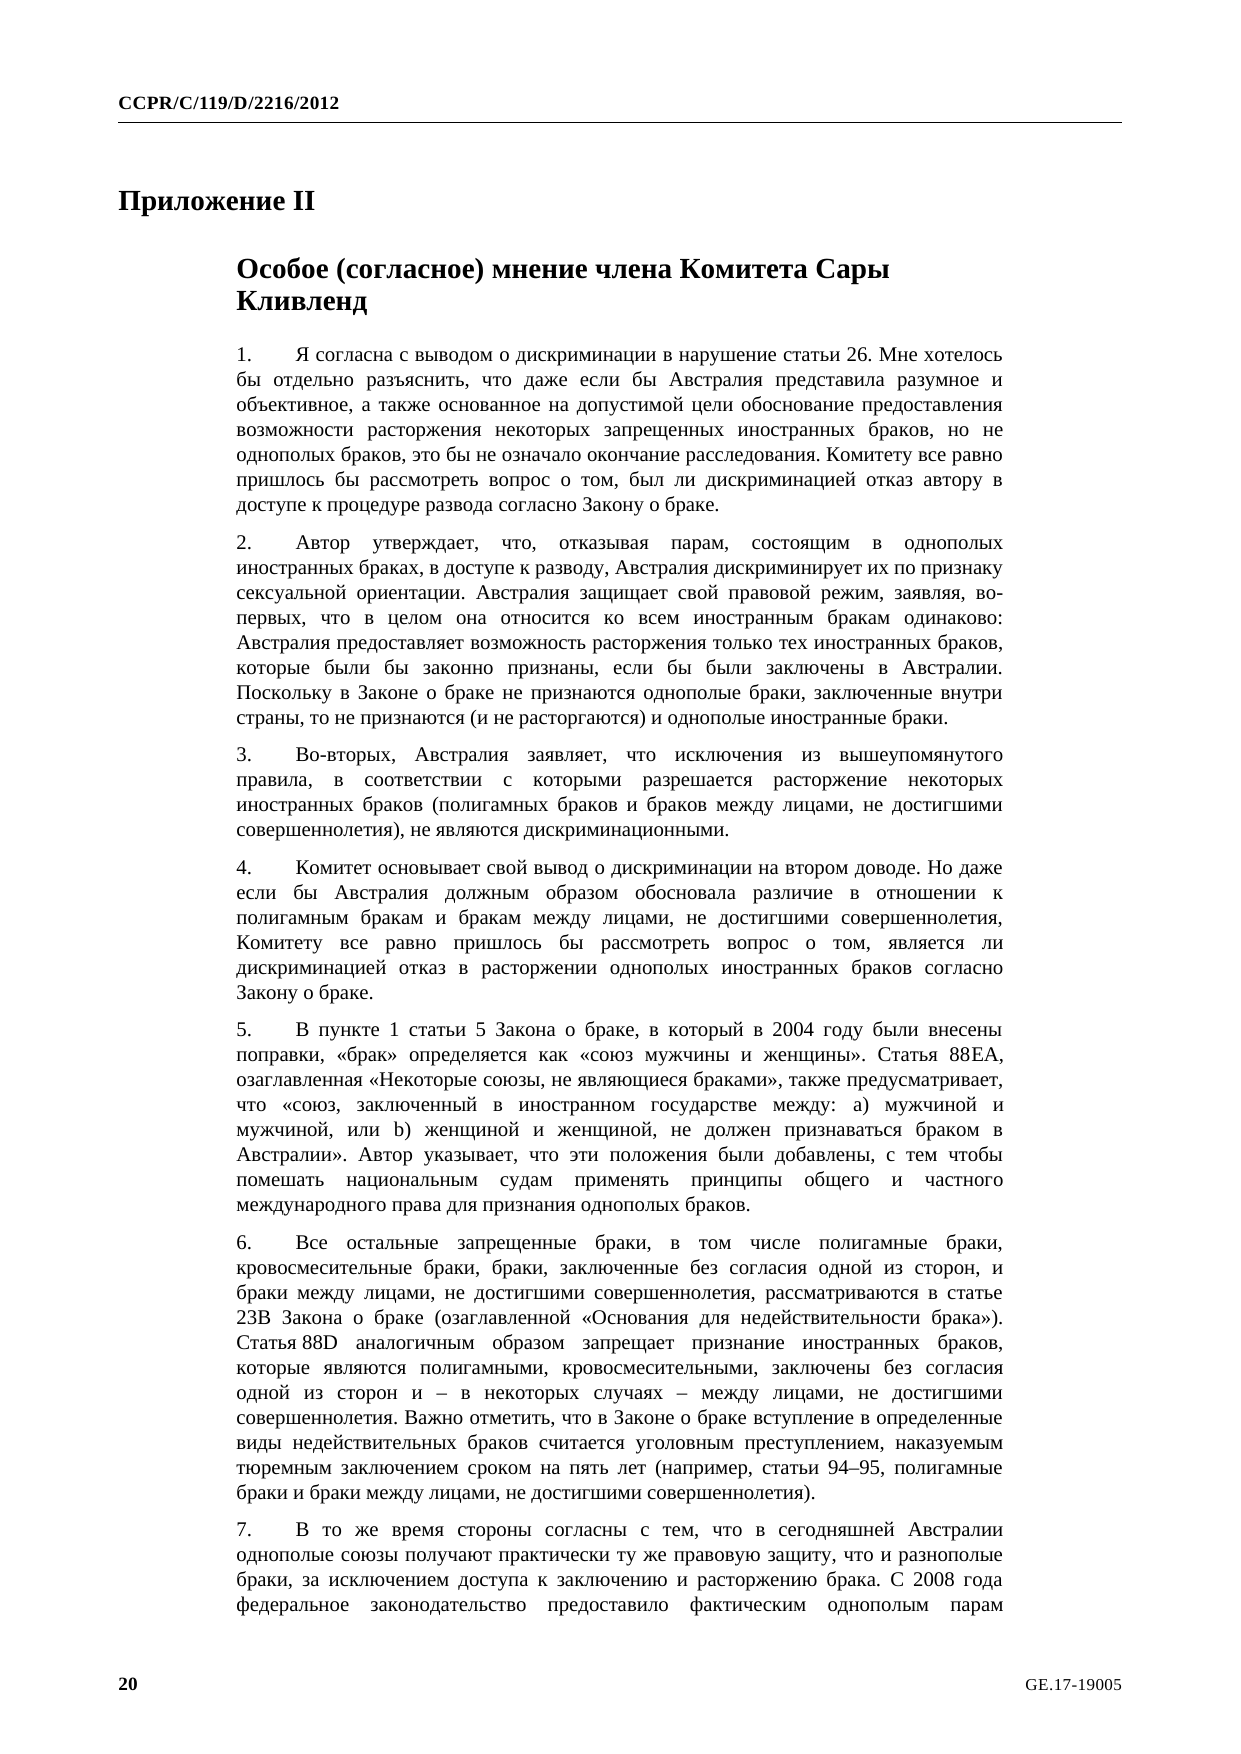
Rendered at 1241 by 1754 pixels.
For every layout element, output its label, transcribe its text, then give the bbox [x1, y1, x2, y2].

text Приложение II [118, 185, 1004, 216]
text 2. Автор утверждает, что, отказывая парам, состоящим в однополых иностранных браках, в доступе к разводу, Австралия дискриминирует их по признаку сексуальной ориентации. Австралия защищает свой правовой режим, заявляя, во-первых, что в целом она относится ко всем иностранным бракам одинаково: Австралия предоставляет возможность расторжения только тех иностранных браков, которые были бы законно признаны, если бы были заключены в Австралии. Поскольку в Законе о браке не признаются однополые браки, заключенные внутри страны, то не признаются (и не расторгаются) и однополые иностранные браки. [236, 529, 1004, 729]
text 1. Я согласна с выводом о дискриминации в нарушение статьи 26. Мне хотелось бы отдельно разъяснить, что даже если бы Австралия представила разумное и объективное, а также основанное на допустимой цели обоснование предоставления возможности расторжения некоторых запрещенных иностранных браков, но не однополых браков, это бы не означало окончание расследования. Комитету все равно пришлось бы рассмотреть вопрос о том, был ли дискриминацией отказ автору в доступе к процедуре развода согласно Закону о браке. [236, 341, 1004, 516]
text 6. Все остальные запрещенные браки, в том числе полигамные браки, кровосмесительные браки, браки, заключенные без согласия одной из сторон, и браки между лицами, не достигшими совершеннолетия, рассматриваются в статье 23B Закона о браке (озаглавленной «Основания для недействительности брака»). Статья 88D аналогичным образом запрещает признание иностранных браков, которые являются полигамными, кровосмесительными, заключены без согласия одной из сторон и – в некоторых случаях – между лицами, не достигшими совершеннолетия. Важно отметить, что в Законе о браке вступление в определенные виды недействительных браков считается уголовным преступлением, наказуемым тюремным заключением сроком на пять лет (например, статьи 94–95, полигамные браки и браки между лицами, не достигшими совершеннолетия). [236, 1229, 1004, 1504]
text 5. В пункте 1 статьи 5 Закона о браке, в который в 2004 году были внесены поправки, «брак» определяется как «союз мужчины и женщины». Статья 88EA, озаглавленная «Некоторые союзы, не являющиеся браками», также предусматривает, что «союз, заключенный в иностранном государстве между: a) мужчиной и мужчиной, или b) женщиной и женщиной, не должен признаваться браком в Австралии». Автор указывает, что эти положения были добавлены, с тем чтобы помешать национальным судам применять принципы общего и частного международного права для признания однополых браков. [236, 1016, 1004, 1216]
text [236, 1516, 1004, 1616]
text Особое (согласное) мнение члена Комитета Сары Кливленд [118, 254, 1004, 316]
text 4. Комитет основывает свой вывод о дискриминации на втором доводе. Но даже если бы Австралия должным образом обосновала различие в отношении к полигамным бракам и бракам между лицами, не достигшими совершеннолетия, Комитету все равно пришлось бы рассмотреть вопрос о том, является ли дискриминацией отказ в расторжении однополых иностранных браков согласно Закону о браке. [236, 854, 1004, 1004]
text 3. Во-вторых, Австралия заявляет, что исключения из вышеупомянутого правила, в соответствии с которыми разрешается расторжение некоторых иностранных браков (полигамных браков и браков между лицами, не достигшими совершеннолетия), не являются дискриминационными. [236, 741, 1004, 841]
